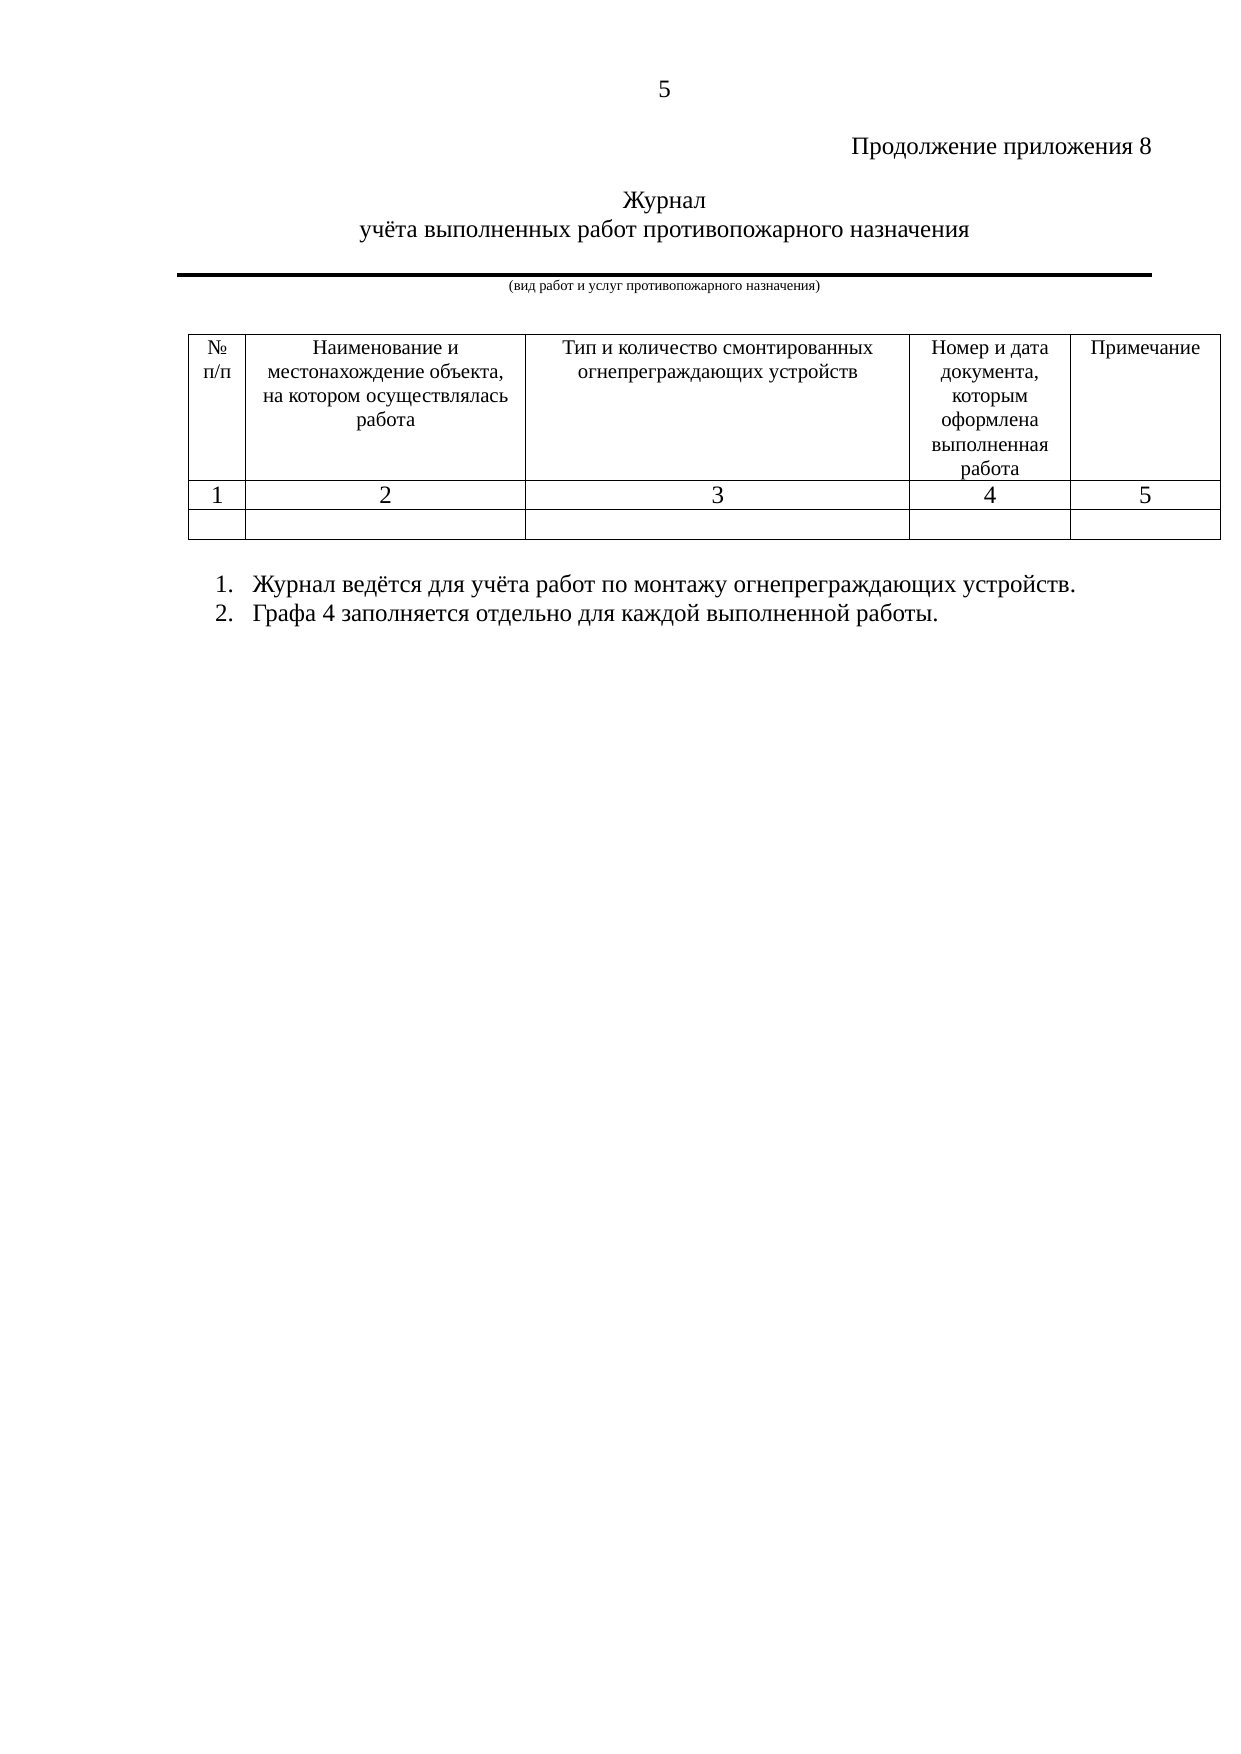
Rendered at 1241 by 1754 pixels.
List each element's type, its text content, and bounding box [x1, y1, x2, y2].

table_cell 4 [910, 481, 1070, 509]
text Продолжение приложения 8 [177, 131, 1152, 160]
table_cell 2 [246, 481, 525, 509]
table_cell 5 [1071, 481, 1220, 509]
list Графа 4 заполняется отдельно для каждой выполненной работы. [215, 598, 1152, 626]
table_cell [246, 510, 525, 539]
table_cell [1071, 510, 1220, 539]
table_cell 1 [189, 481, 245, 509]
list Журнал ведётся для учёта работ по монтажу огнепреграждающих устройств. [215, 569, 1152, 598]
table_header № п/п [189, 335, 245, 479]
table_cell [526, 510, 909, 539]
text Журнал учёта выполненных работ противопожарного назначения [177, 185, 1152, 273]
table_header Тип и количество смонтированных огнепреграждающих устройств [526, 335, 909, 479]
table_cell [189, 510, 245, 539]
table_header Номер и дата документа, которым оформлена выполненная работа [910, 335, 1070, 479]
table_header Примечание [1071, 335, 1220, 479]
table_cell [910, 510, 1070, 539]
text (вид работ и услуг противопожарного назначения) [177, 277, 1152, 305]
table_cell 3 [526, 481, 909, 509]
table_header Наименование и местонахождение объекта, на котором осуществлялась работа [246, 335, 525, 479]
